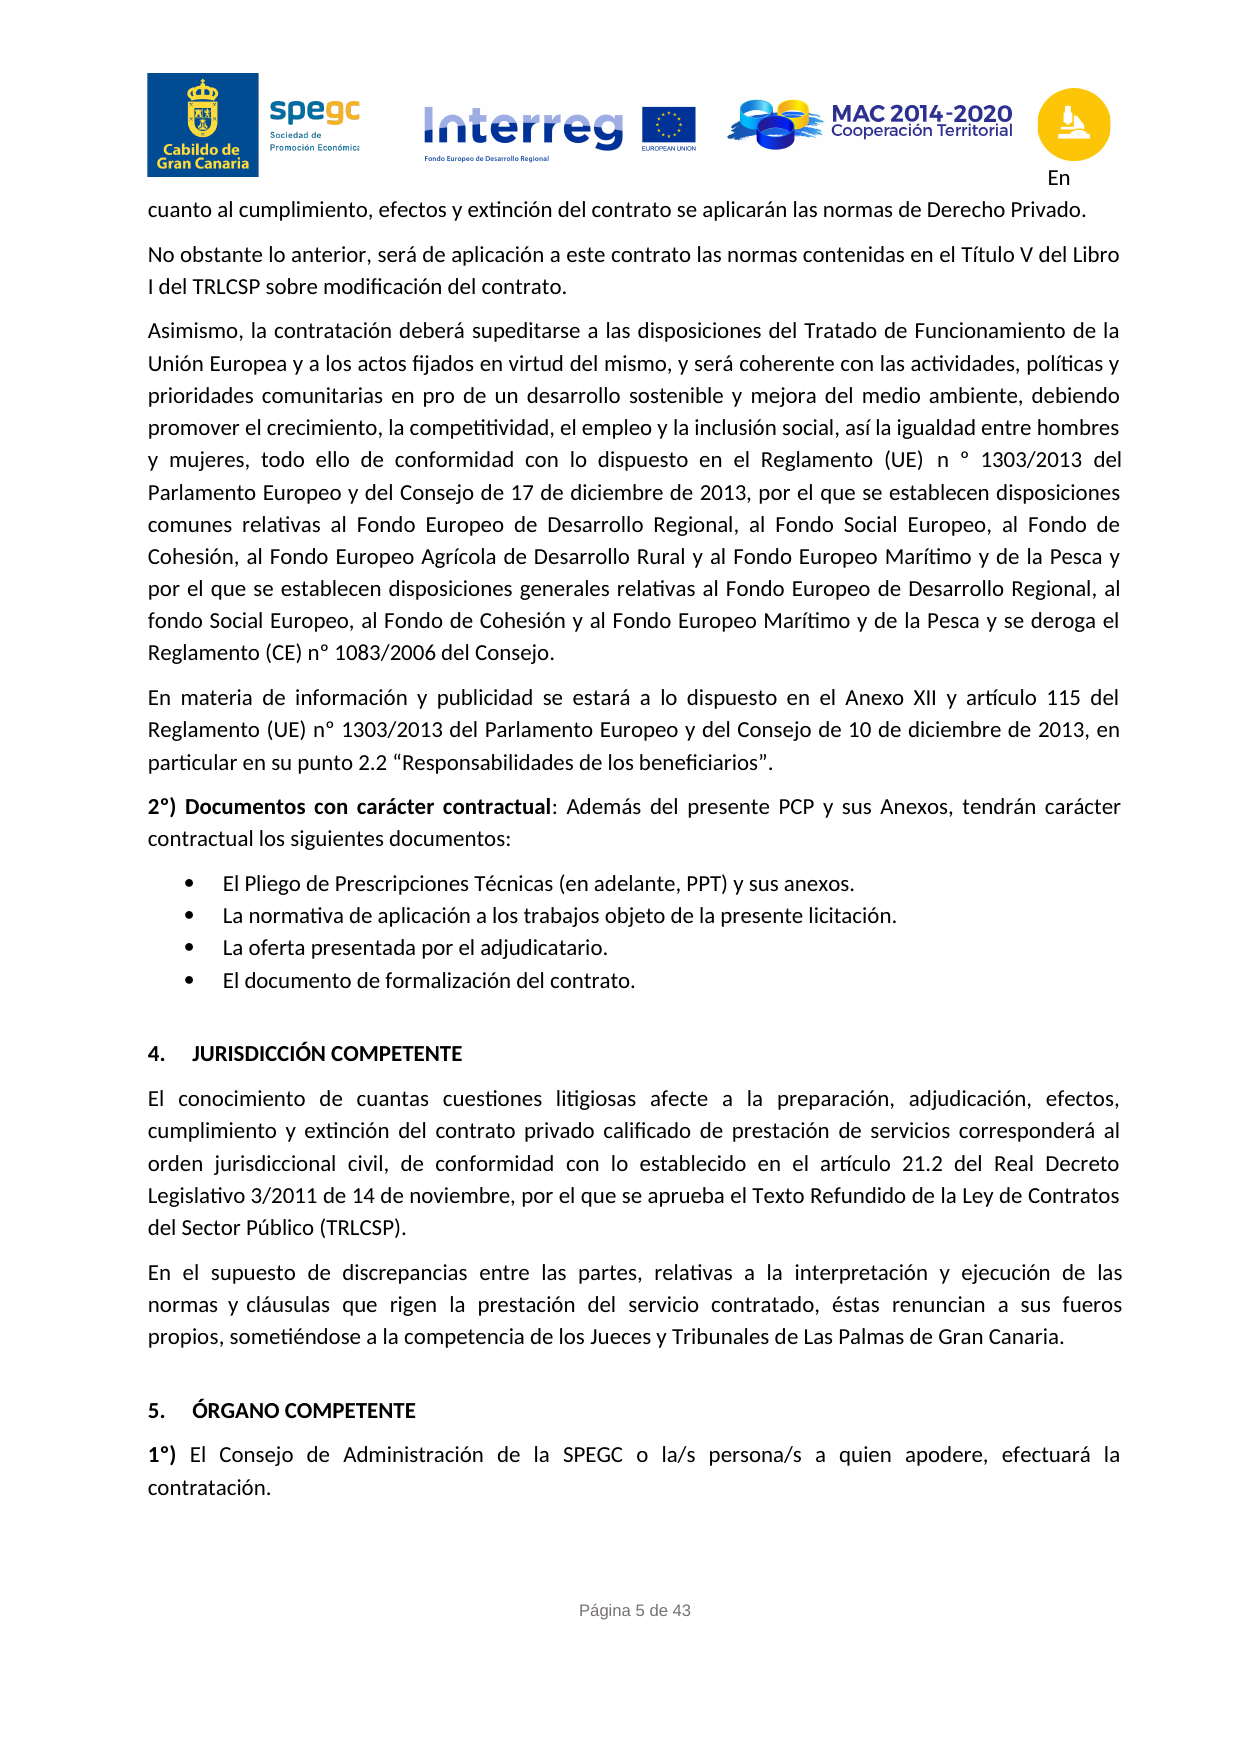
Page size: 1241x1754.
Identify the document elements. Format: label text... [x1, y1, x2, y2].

list El documento de formalización del contrato. [185, 966, 1122, 994]
subtitle JURISDICCIÓN COMPETENTE [148, 1039, 1122, 1068]
list La normativa de aplicación a los trabajos objeto de la presente licitación. [185, 901, 1122, 929]
text En cuanto al cumplimiento, efectos y extinción del contrato se aplicarán las normas de Derecho Privado. [148, 163, 1122, 223]
list La oferta presentada por el adjudicatario. [185, 933, 1122, 962]
text No obstante lo anterior, será de aplicación a este contrato las normas contenidas en el Título V del Libro I del TRLCSP sobre modificación del contrato. [148, 240, 1122, 300]
list El Pliego de Prescripciones Técnicas (en adelante, PPT) y sus anexos. [185, 869, 1122, 897]
text 2º) Documentos con carácter contractual: Además del presente PCP y sus Anexos, tendrán carácter contractual los siguientes documentos: [148, 792, 1122, 852]
subtitle ÓRGANO COMPETENTE [148, 1396, 1122, 1424]
text Asimismo, la contratación deberá supeditarse a las disposiciones del Tratado de Funcionamiento de la Unión Europea y a los actos fijados en virtud del mismo, y será coherente con las actividades, políticas y prioridades comunitarias en pro de un desarrollo sostenible y mejora del medio ambiente, debiendo promover el crecimiento, la competitividad, el empleo y la inclusión social, así la igualdad entre hombres y mujeres, todo ello de conformidad con lo dispuesto en el Reglamento (UE) n º 1303/2013 del Parlamento Europeo y del Consejo de 17 de diciembre de 2013, por el que se establecen disposiciones comunes relativas al Fondo Europeo de Desarrollo Regional, al Fondo Social Europeo, al Fondo de Cohesión, al Fondo Europeo Agrícola de Desarrollo Rural y al Fondo Europeo Marítimo y de la Pesca y por el que se establecen disposiciones generales relativas al Fondo Europeo de Desarrollo Regional, al fondo Social Europeo, al Fondo de Cohesión y al Fondo Europeo Marítimo y de la Pesca y se deroga el Reglamento (CE) nº 1083/2006 del Consejo. [148, 317, 1122, 667]
text En materia de información y publicidad se estará a lo dispuesto en el Anexo XII y artículo 115 del Reglamento (UE) nº 1303/2013 del Parlamento Europeo y del Consejo de 10 de diciembre de 2013, en particular en su punto 2.2 “Responsabilidades de los beneficiarios”. [148, 683, 1122, 776]
text En el supuesto de discrepancias entre las partes, relativas a la interpretación y ejecución de las normas y cláusulas que rigen la prestación del servicio contratado, éstas renuncian a sus fueros propios, sometiéndose a la competencia de los Jueces y Tribunales de Las Palmas de Gran Canaria. [148, 1258, 1122, 1350]
text El conocimiento de cuantas cuestiones litigiosas afecte a la preparación, adjudicación, efectos, cumplimiento y extinción del contrato privado calificado de prestación de servicios corresponderá al orden jurisdiccional civil, de conformidad con lo establecido en el artículo 21.2 del Real Decreto Legislativo 3/2011 de 14 de noviembre, por el que se aprueba el Texto Refundido de la Ley de Contratos del Sector Público (TRLCSP). [148, 1084, 1122, 1241]
text 1º) El Consejo de Administración de la SPEGC o la/s persona/s a quien apodere, efectuará la contratación. [148, 1441, 1122, 1501]
